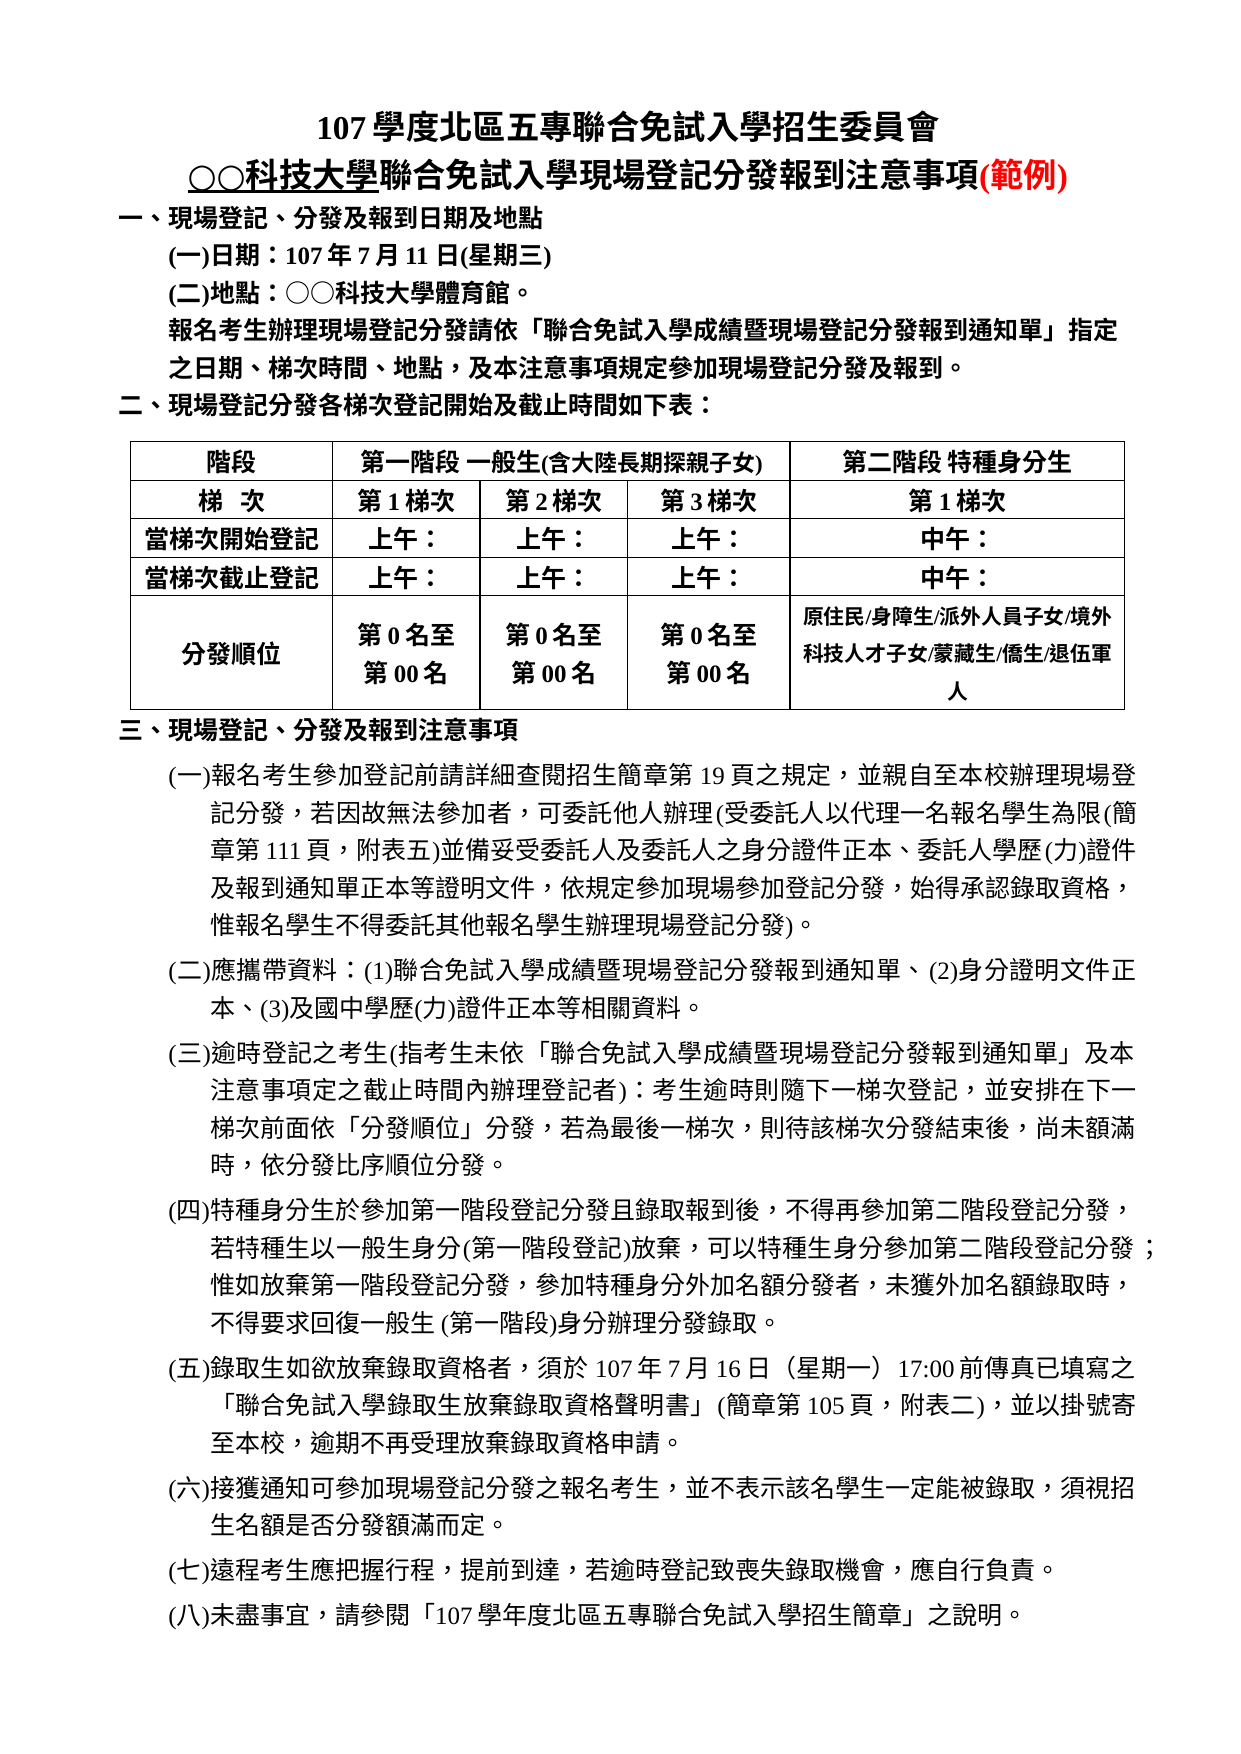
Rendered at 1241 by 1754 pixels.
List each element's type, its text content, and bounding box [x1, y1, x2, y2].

table_cell 上午： [333, 558, 479, 595]
table_cell 中午： [791, 519, 1124, 557]
table_cell 中午： [791, 558, 1124, 595]
text (四)特種身分生於參加第一階段登記分發且錄取報到後，不得再參加第二階段登記分發，若特種生以一般生身分(第一階段登記)放棄，可以特種生身分參加第二階段登記分發；惟如放棄第一階段登記分發，參加特種身分外加名額分發者，未獲外加名額錄取時，不得要求回復一般生 (第一階段)身分辦理分發錄取。 [168, 1190, 1137, 1340]
text 三、現場登記、分發及報到注意事項 [118, 710, 1137, 747]
text (五)錄取生如欲放棄錄取資格者，須於107年7月16日（星期一）17:00前傳真已填寫之「聯合免試入學錄取生放棄錄取資格聲明書」(簡章第105頁，附表二)，並以掛號寄至本校，逾期不再受理放棄錄取資格申請。 [168, 1347, 1137, 1460]
text (八)未盡事宜，請參閱「107學年度北區五專聯合免試入學招生簡章」之說明。 [118, 1595, 1137, 1632]
table_cell 分發順位 [131, 596, 332, 709]
table_cell 第0名至 第00名 [628, 596, 789, 709]
table_cell 第0名至 第00名 [333, 596, 479, 709]
text (七)遠程考生應把握行程，提前到達，若逾時登記致喪失錄取機會，應自行負責。 [118, 1550, 1137, 1587]
text (一)日期：107年7月11 日(星期三) [118, 235, 1137, 272]
text 報名考生辦理現場登記分發請依「聯合免試入學成績暨現場登記分發報到通知單」指定之日期、梯次時間、地點，及本注意事項規定參加現場登記分發及報到。 [118, 310, 1137, 385]
table_header 第一階段 一般生(含大陸長期探親子女) [333, 442, 789, 480]
table_cell 上午： [333, 519, 479, 557]
table_cell 梯 次 [131, 481, 332, 518]
table_cell 上午： [628, 519, 789, 557]
text (一)報名考生參加登記前請詳細查閱招生簡章第19頁之規定，並親自至本校辦理現場登記分發，若因故無法參加者，可委託他人辦理(受委託人以代理一名報名學生為限(簡章第111頁，附表五)並備妥受委託人及委託人之身分證件正本、委託人學歷(力)證件及報到通知單正本等證明文件，依規定參加現場參加登記分發，始得承認錄取資格，惟報名學生不得委託其他報名學生辦理現場登記分發)。 [168, 755, 1137, 942]
table_cell 第0名至 第00名 [481, 596, 627, 709]
text (三)逾時登記之考生(指考生未依「聯合免試入學成績暨現場登記分發報到通知單」及本注意事項定之截止時間內辦理登記者)：考生逾時則隨下一梯次登記，並安排在下一梯次前面依「分發順位」分發，若為最後一梯次，則待該梯次分發結束後，尚未額滿時，依分發比序順位分發。 [168, 1032, 1137, 1182]
table_header 第二階段 特種身分生 [791, 442, 1124, 480]
text ○○科技大學聯合免試入學現場登記分發報到注意事項(範例) [118, 149, 1137, 197]
text 二、現場登記分發各梯次登記開始及截止時間如下表： [118, 385, 1137, 422]
table_cell 當梯次截止登記 [131, 558, 332, 595]
text (二)應攜帶資料：(1)聯合免試入學成績暨現場登記分發報到通知單、(2)身分證明文件正本、(3)及國中學歷(力)證件正本等相關資料。 [168, 950, 1137, 1025]
text 107學度北區五專聯合免試入學招生委員會 [118, 101, 1137, 149]
table_cell 上午： [481, 519, 627, 557]
table_cell 上午： [628, 558, 789, 595]
table_header 階段 [131, 442, 332, 480]
text (六)接獲通知可參加現場登記分發之報名考生，並不表示該名學生一定能被錄取，須視招生名額是否分發額滿而定。 [168, 1467, 1137, 1542]
table_cell 第2梯次 [481, 481, 627, 518]
table_cell 當梯次開始登記 [131, 519, 332, 557]
table_cell 第1梯次 [333, 481, 479, 518]
table_cell 第3梯次 [628, 481, 789, 518]
table_cell 上午： [481, 558, 627, 595]
text (二)地點：○○科技大學體育館。 [118, 272, 1137, 310]
text 一、現場登記、分發及報到日期及地點 [118, 197, 1137, 235]
table_cell 第1梯次 [791, 481, 1124, 518]
table_cell 原住民/身障生/派外人員子女/境外科技人才子女/蒙藏生/僑生/退伍軍人 [791, 596, 1124, 709]
